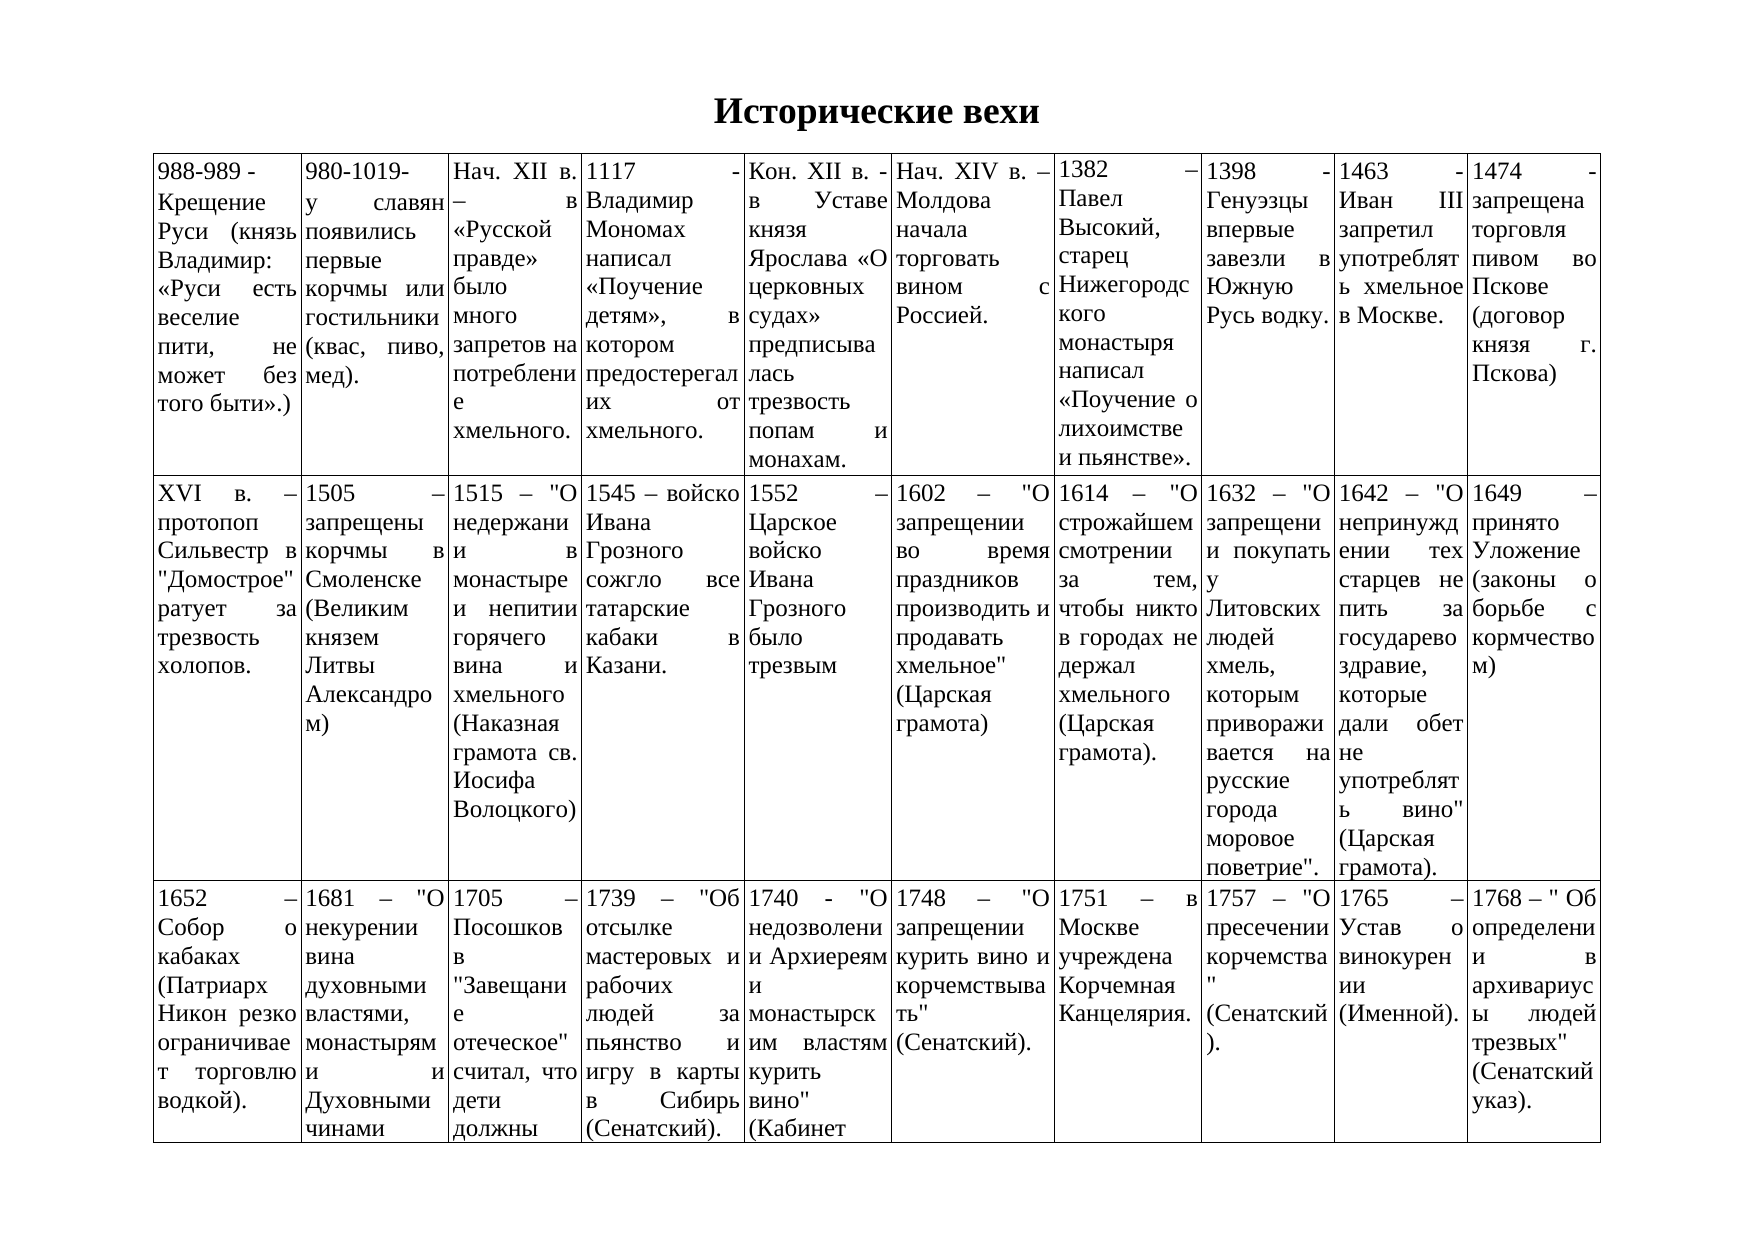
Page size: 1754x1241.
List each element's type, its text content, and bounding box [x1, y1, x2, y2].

table_header 1398 - Генуэзцы впервые завезли в Южную Русь водку. [1202, 154, 1334, 475]
table_header Нач. XII в. – в «Русской правде» было много запретов на потребление хмельного. [449, 154, 581, 475]
table_header 1474 - запрещена торговля пивом во Пскове (договор князя г. Пскова) [1468, 154, 1600, 475]
table_cell 1614 – "О строжайшем смотрении за тем, чтобы никто в городах не держал хмельного (Царская грамота). [1055, 476, 1201, 880]
table_header 1382 – Павел Высокий, старец Нижегородского монастыря написал «Поучение о лихоимстве и пьянстве». [1055, 154, 1201, 475]
table_cell 1632 – "О запрещении покупать у Литовских людей хмель, которым привораживается на русские города моровое поветрие". [1202, 476, 1334, 880]
table_header 1117 - Владимир Мономах написал «Поучение детям», в котором предостерегал их от хмельного. [582, 154, 744, 475]
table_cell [745, 881, 891, 1142]
table_header Кон. XII в. - в Уставе князя Ярослава «О церковных судах» предписывалась трезвость попам и монахам. [745, 154, 891, 475]
table_cell 1552 – Царское войско Ивана Грозного было трезвым [745, 476, 891, 880]
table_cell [1202, 881, 1334, 1142]
table_header Нач. XIV в. – Молдова начала торговать вином с Россией. [892, 154, 1054, 475]
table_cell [1055, 881, 1201, 1142]
table_cell 1642 – "О непринуждении тех старцев не пить за государево здравие, которые дали обет не употреблять вино" (Царская грамота). [1335, 476, 1467, 880]
table_cell 1515 – "О недержании в монастыре и непитии горячего вина и хмельного (Наказная грамота св. Иосифа Волоцкого) [449, 476, 581, 880]
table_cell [1468, 881, 1600, 1142]
text Исторические вехи [89, 89, 1665, 132]
table_cell XVI в. – протопоп Сильвестр в "Домострое" ратует за трезвость холопов. [154, 476, 301, 880]
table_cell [1335, 881, 1467, 1142]
table_cell 1545 – войско Ивана Грозного сожгло все татарские кабаки в Казани. [582, 476, 744, 880]
table_header 988-989 - Крещение Руси (князь Владимир: «Руси есть веселие пити, не может без того быти».) [154, 154, 301, 475]
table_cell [302, 881, 448, 1142]
table_cell 1649 – принято Уложение (законы о борьбе с кормчеством) [1468, 476, 1600, 880]
table_cell 1505 – запрещены корчмы в Смоленске (Великим князем Литвы Александром) [302, 476, 448, 880]
table_cell 1602 – "О запрещении во время праздников производить и продавать хмельное" (Царская грамота) [892, 476, 1054, 880]
table_header 980-1019- у славян появились первые корчмы или гостильники (квас, пиво, мед). [302, 154, 448, 475]
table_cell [892, 881, 1054, 1142]
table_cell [154, 881, 301, 1142]
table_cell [449, 881, 581, 1142]
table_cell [582, 881, 744, 1142]
table_header 1463 - Иван III запретил употреблять хмельное в Москве. [1335, 154, 1467, 475]
